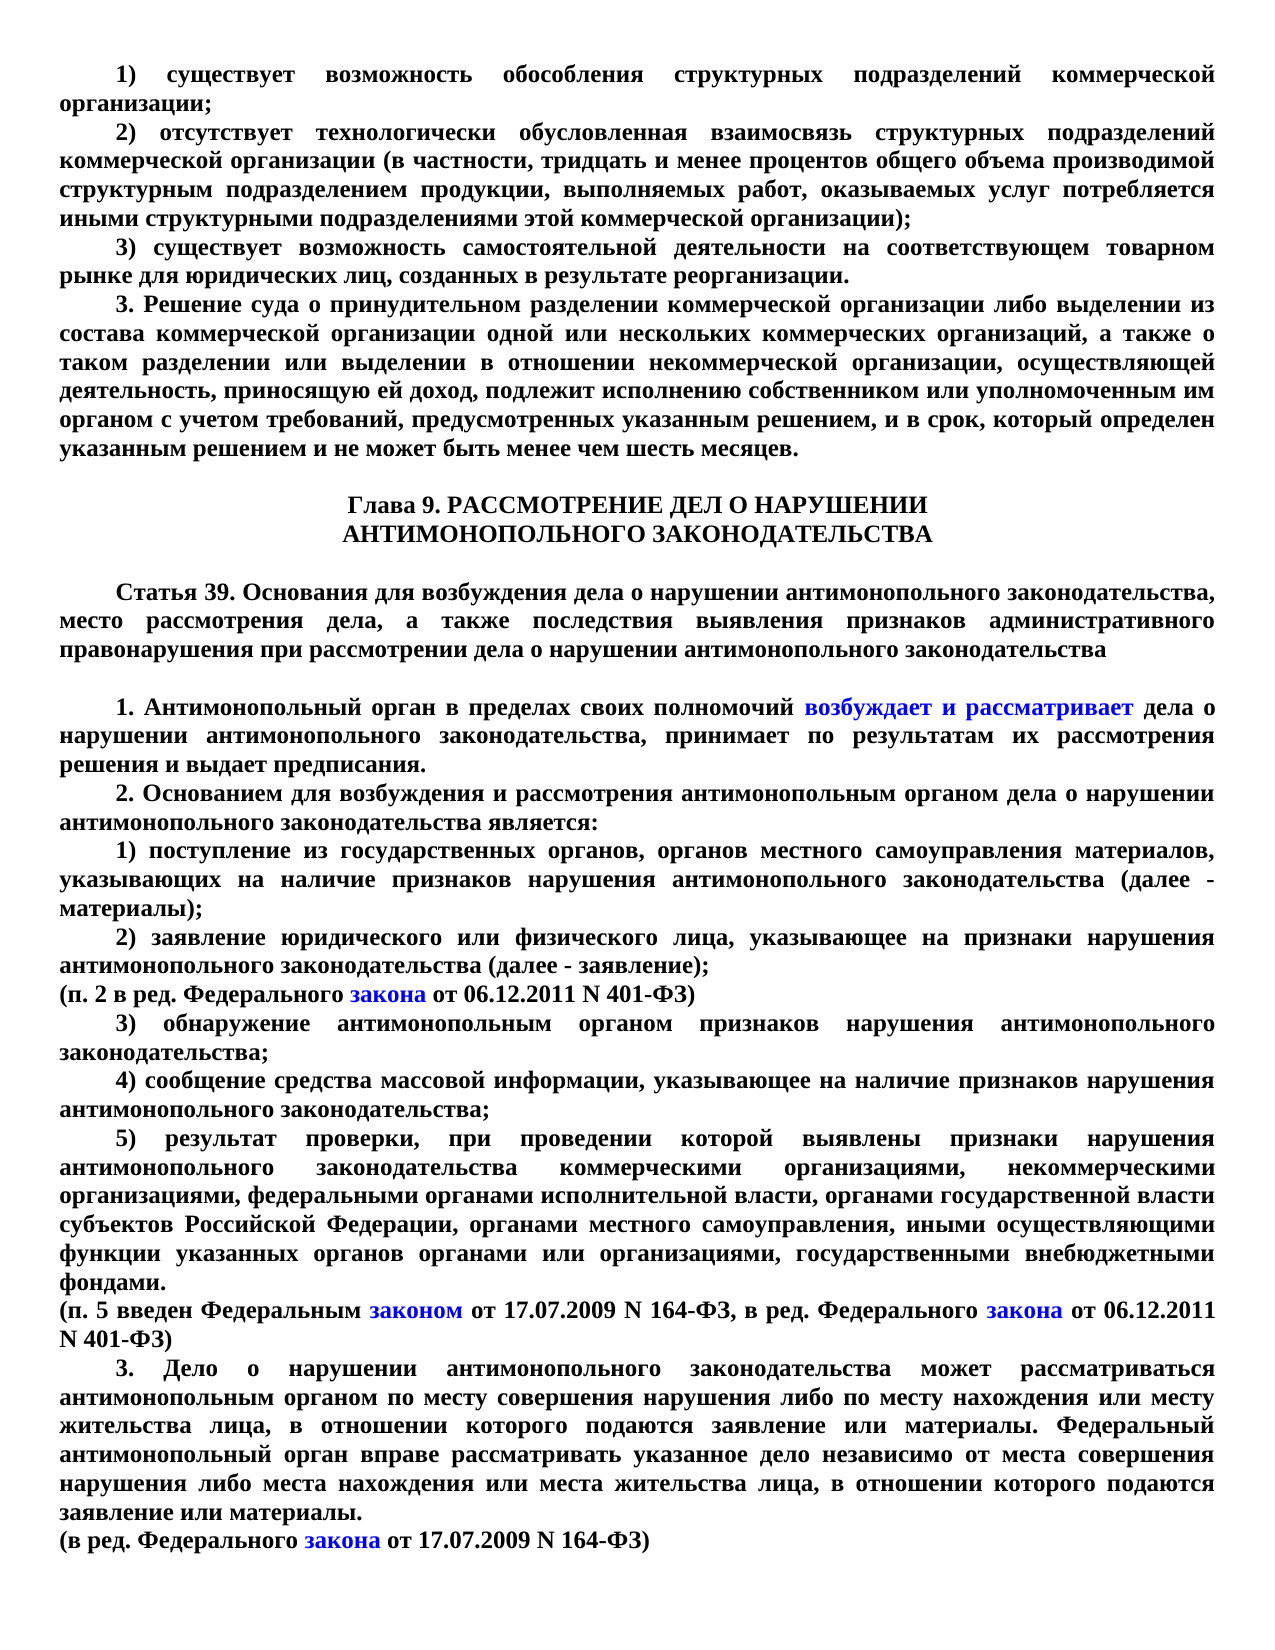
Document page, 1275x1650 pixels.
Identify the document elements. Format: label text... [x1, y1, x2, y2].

text (п. 5 введен Федеральным законом от 17.07.2009 N 164-ФЗ, в ред. Федерального закона от 06.12.2011 N 401-ФЗ) [59, 1295, 1216, 1353]
text 3. Дело о нарушении антимонопольного законодательства может рассматриваться антимонопольным органом по месту совершения нарушения либо по месту нахождения или месту жительства лица, в отношении которого подаются заявление или материалы. Федеральный антимонопольный орган вправе рассматривать указанное дело независимо от места совершения нарушения либо места нахождения или места жительства лица, в отношении которого подаются заявление или материалы. [59, 1353, 1216, 1525]
text Глава 9. РАССМОТРЕНИЕ ДЕЛ О НАРУШЕНИИ [59, 490, 1216, 519]
text 5) результат проверки, при проведении которой выявлены признаки нарушения антимонопольного законодательства коммерческими организациями, некоммерческими организациями, федеральными органами исполнительной власти, органами государственной власти субъектов Российской Федерации, органами местного самоуправления, иными осуществляющими функции указанных органов органами или организациями, государственными внебюджетными фондами. [59, 1123, 1216, 1295]
text 3) обнаружение антимонопольным органом признаков нарушения антимонопольного законодательства; [59, 1008, 1216, 1065]
text 3. Решение суда о принудительном разделении коммерческой организации либо выделении из состава коммерческой организации одной или нескольких коммерческих организаций, а также о таком разделении или выделении в отношении некоммерческой организации, осуществляющей деятельность, приносящую ей доход, подлежит исполнению собственником или уполномоченным им органом с учетом требований, предусмотренных указанным решением, и в срок, который определен указанным решением и не может быть менее чем шесть месяцев. [59, 289, 1216, 462]
text 2. Основанием для возбуждения и рассмотрения антимонопольным органом дела о нарушении антимонопольного законодательства является: [59, 778, 1216, 835]
text Статья 39. Основания для возбуждения дела о нарушении антимонопольного законодательства, место рассмотрения дела, а также последствия выявления признаков административного правонарушения при рассмотрении дела о нарушении антимонопольного законодательства [59, 577, 1216, 663]
text 1) поступление из государственных органов, органов местного самоуправления материалов, указывающих на наличие признаков нарушения антимонопольного законодательства (далее - материалы); [59, 835, 1216, 922]
text 2) отсутствует технологически обусловленная взаимосвязь структурных подразделений коммерческой организации (в частности, тридцать и менее процентов общего объема производимой структурным подразделением продукции, выполняемых работ, оказываемых услуг потребляется иными структурными подразделениями этой коммерческой организации); [59, 117, 1216, 232]
text 3) существует возможность самостоятельной деятельности на соответствующем товарном рынке для юридических лиц, созданных в результате реорганизации. [59, 232, 1216, 289]
text 1) существует возможность обособления структурных подразделений коммерческой организации; [59, 59, 1216, 117]
text 2) заявление юридического или физического лица, указывающее на признаки нарушения антимонопольного законодательства (далее - заявление); [59, 922, 1216, 979]
text 4) сообщение средства массовой информации, указывающее на наличие признаков нарушения антимонопольного законодательства; [59, 1065, 1216, 1123]
text (п. 2 в ред. Федерального закона от 06.12.2011 N 401-ФЗ) [59, 979, 1216, 1008]
text 1. Антимонопольный орган в пределах своих полномочий возбуждает и рассматривает дела о нарушении антимонопольного законодательства, принимает по результатам их рассмотрения решения и выдает предписания. [59, 692, 1216, 778]
text АНТИМОНОПОЛЬНОГО ЗАКОНОДАТЕЛЬСТВА [59, 519, 1216, 548]
text (в ред. Федерального закона от 17.07.2009 N 164-ФЗ) [59, 1525, 1216, 1554]
